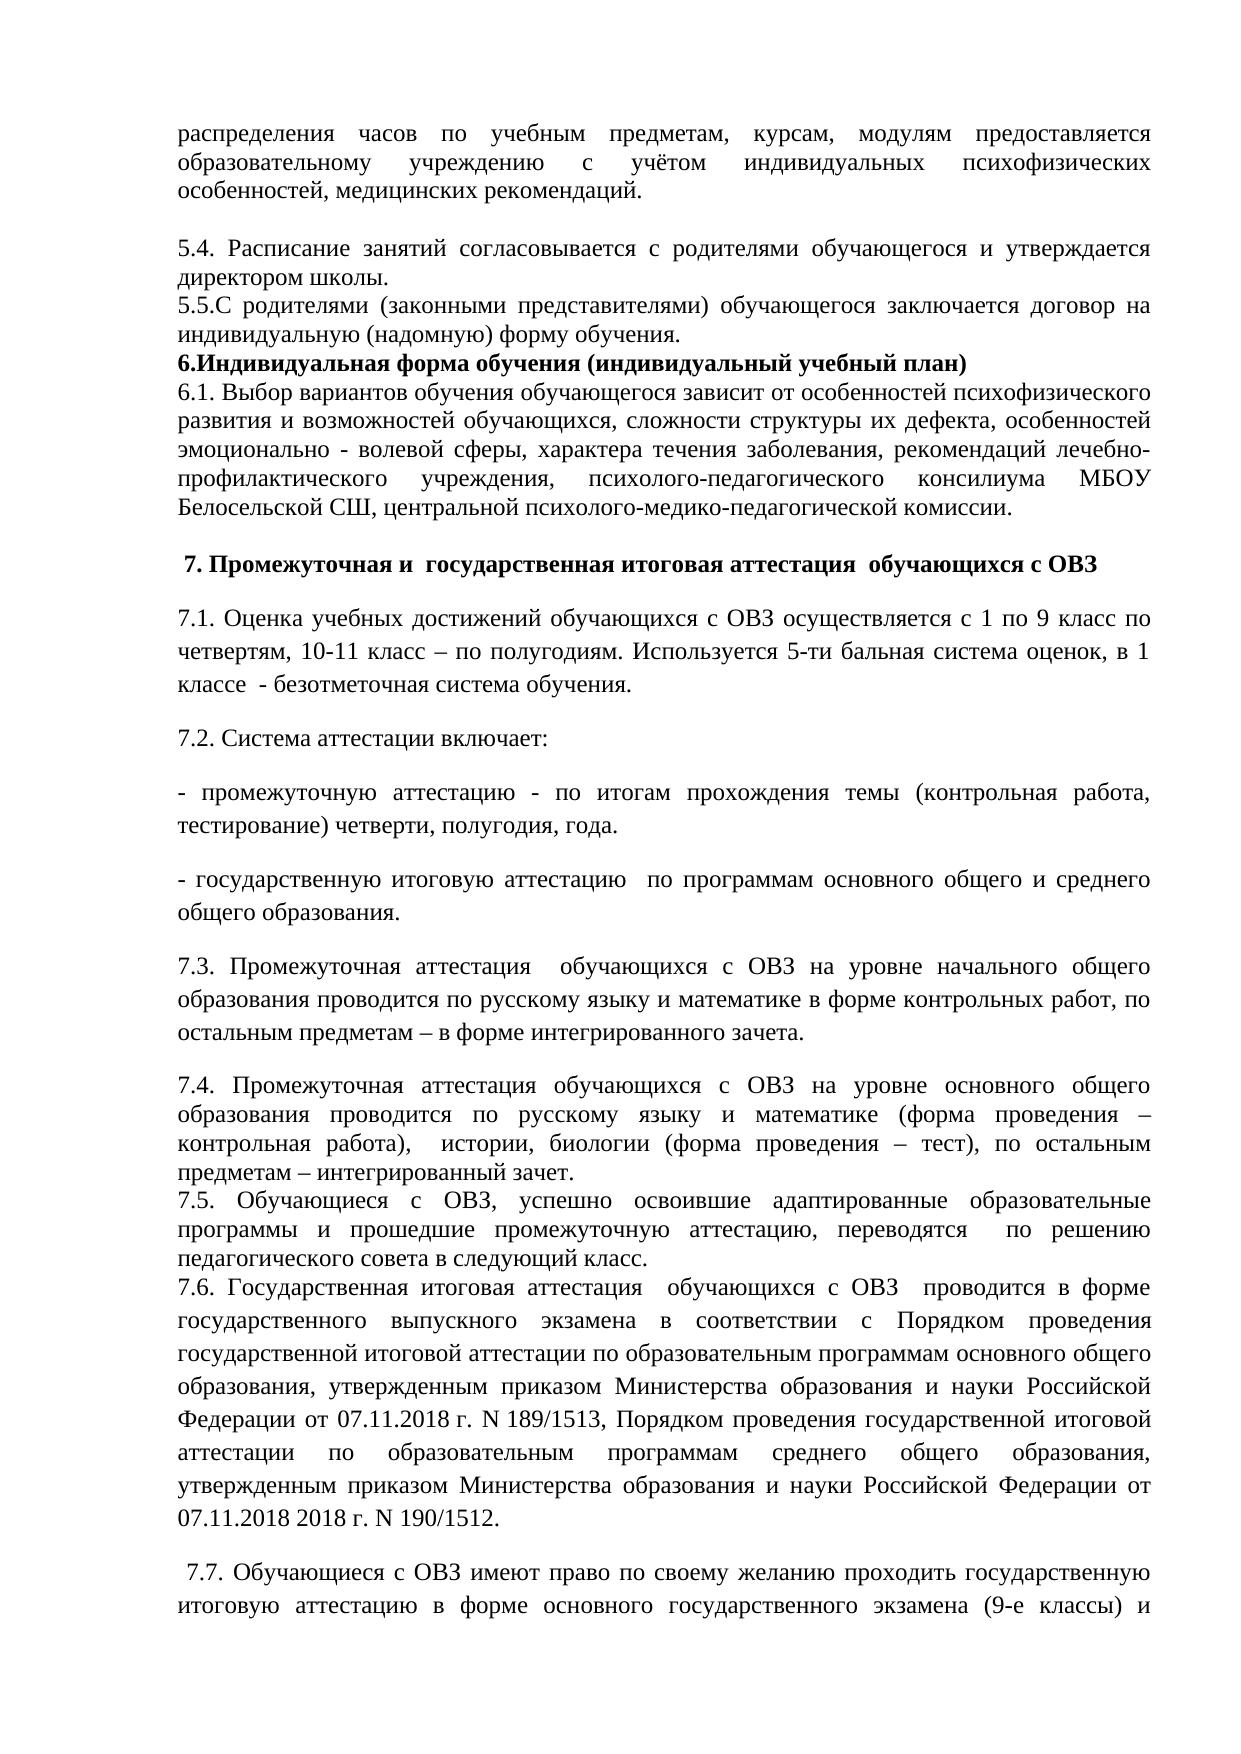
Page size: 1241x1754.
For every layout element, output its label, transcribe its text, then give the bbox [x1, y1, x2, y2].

text 6.Индивидуальная форма обучения (индивидуальный учебный план) [177, 348, 1152, 377]
text 7.2. Система аттестации включает: [177, 723, 1152, 752]
text 7.6. Государственная итоговая аттестация обучающихся с ОВЗ проводится в форме государственного выпускного экзамена в соответствии с Порядком проведения государственной итоговой аттестации по образовательным программам основного общего образования, утвержденным приказом Министерства образования и науки Российской Федерации от 07.11.2018 г. N 189/1513, Порядком проведения государственной итоговой аттестации по образовательным программам среднего общего образования, утвержденным приказом Министерства образования и науки Российской Федерации от 07.11.2018 2018 г. N 190/1512. [177, 1272, 1152, 1532]
text 5.5.С родителями (законными представителями) обучающегося заключается договор на индивидуальную (надомную) форму обучения. [177, 291, 1152, 348]
text 7.3. Промежуточная аттестация обучающихся с ОВЗ на уровне начального общего образования проводится по русскому языку и математике в форме контрольных работ, по остальным предметам – в форме интегрированного зачета. [177, 951, 1152, 1046]
text - промежуточную аттестацию - по итогам прохождения темы (контрольная работа, тестирование) четверти, полугодия, года. [177, 777, 1152, 839]
text 7.1. Оценка учебных достижений обучающихся с ОВЗ осуществляется с 1 по 9 класс по четвертям, 10-11 класс – по полугодиям. Используется 5-ти бальная система оценок, в 1 классе - безотметочная система обучения. [177, 603, 1152, 698]
text 5.4. Расписание занятий согласовывается с родителями обучающегося и утверждается директором школы. [177, 233, 1152, 291]
text 7.4. Промежуточная аттестация обучающихся с ОВЗ на уровне основного общего образования проводится по русскому языку и математике (форма проведения – контрольная работа), истории, биологии (форма проведения – тест), по остальным предметам – интегрированный зачет. [177, 1071, 1152, 1186]
text 7. Промежуточная и государственная итоговая аттестация обучающихся с ОВЗ [177, 549, 1152, 578]
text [177, 1557, 1152, 1619]
text - государственную итоговую аттестацию по программам основного общего и среднего общего образования. [177, 864, 1152, 926]
text 7.5. Обучающиеся с ОВЗ, успешно освоившие адаптированные образовательные программы и прошедшие промежуточную аттестацию, переводятся по решению педагогического совета в следующий класс. [177, 1186, 1152, 1272]
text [177, 118, 1152, 204]
text 6.1. Выбор вариантов обучения обучающегося зависит от особенностей психофизического развития и возможностей обучающихся, сложности структуры их дефекта, особенностей эмоционально - волевой сферы, характера течения заболевания, рекомендаций лечебно-профилактического учреждения, психолого-педагогического консилиума МБОУ Белосельской СШ, центральной психолого-медико-педагогической комиссии. [177, 377, 1152, 521]
